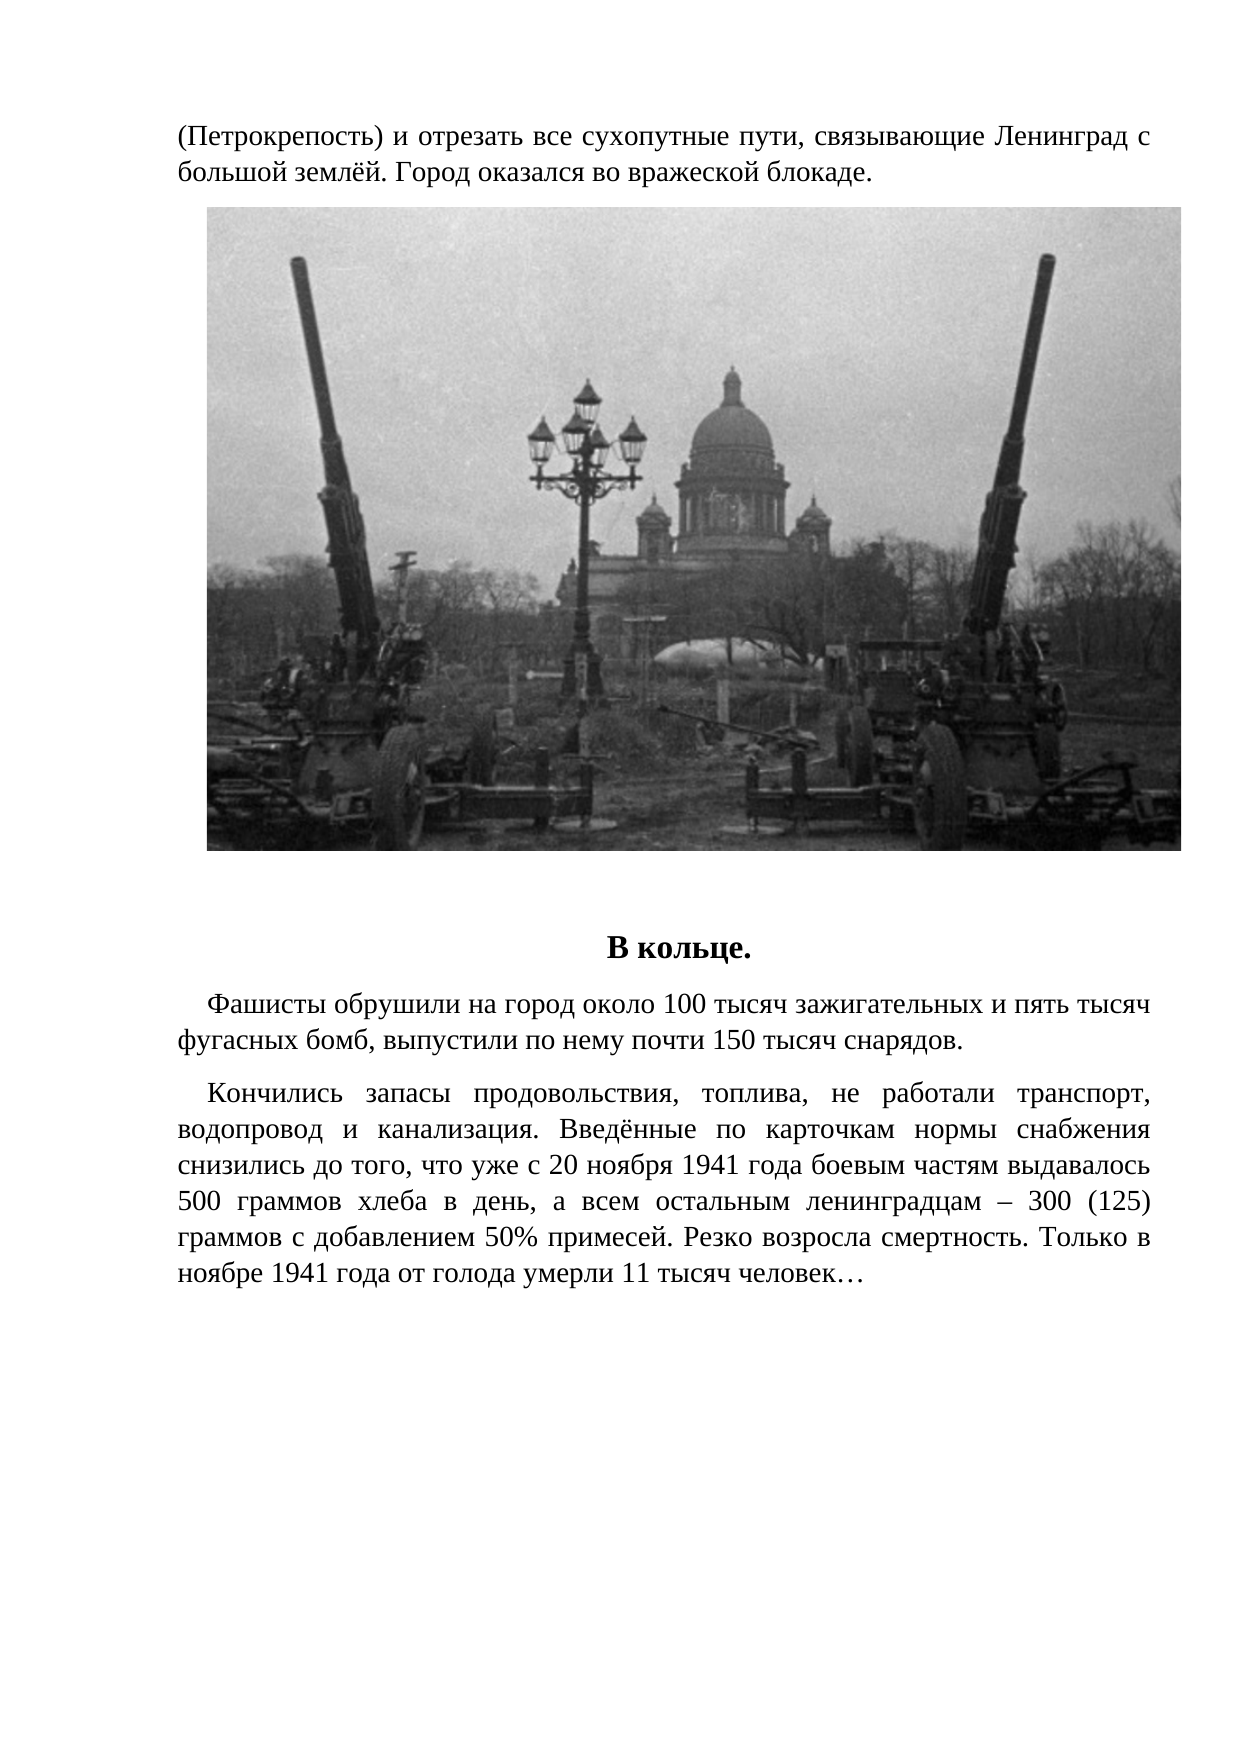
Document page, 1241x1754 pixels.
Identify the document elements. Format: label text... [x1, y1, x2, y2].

text Кончились запасы продовольствия, топлива, не работали транспорт, водопровод и канализация. Введённые по карточкам нормы снабжения снизились до того, что уже с 20 ноября 1941 года боевым частям выдавалось 500 граммов хлеба в день, а всем остальным ленинградцам – 300 (125) граммов с добавлением 50% примесей. Резко возросла смертность. Только в ноябре 1941 года от голода умерли 11 тысяч человек… [177, 1075, 1152, 1289]
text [177, 118, 1152, 188]
text В кольце. [177, 928, 1152, 966]
text Фашисты обрушили на город около 100 тысяч зажигательных и пять тысяч фугасных бомб, выпустили по нему почти 150 тысяч снарядов. [177, 986, 1152, 1056]
picture [206, 207, 1182, 851]
